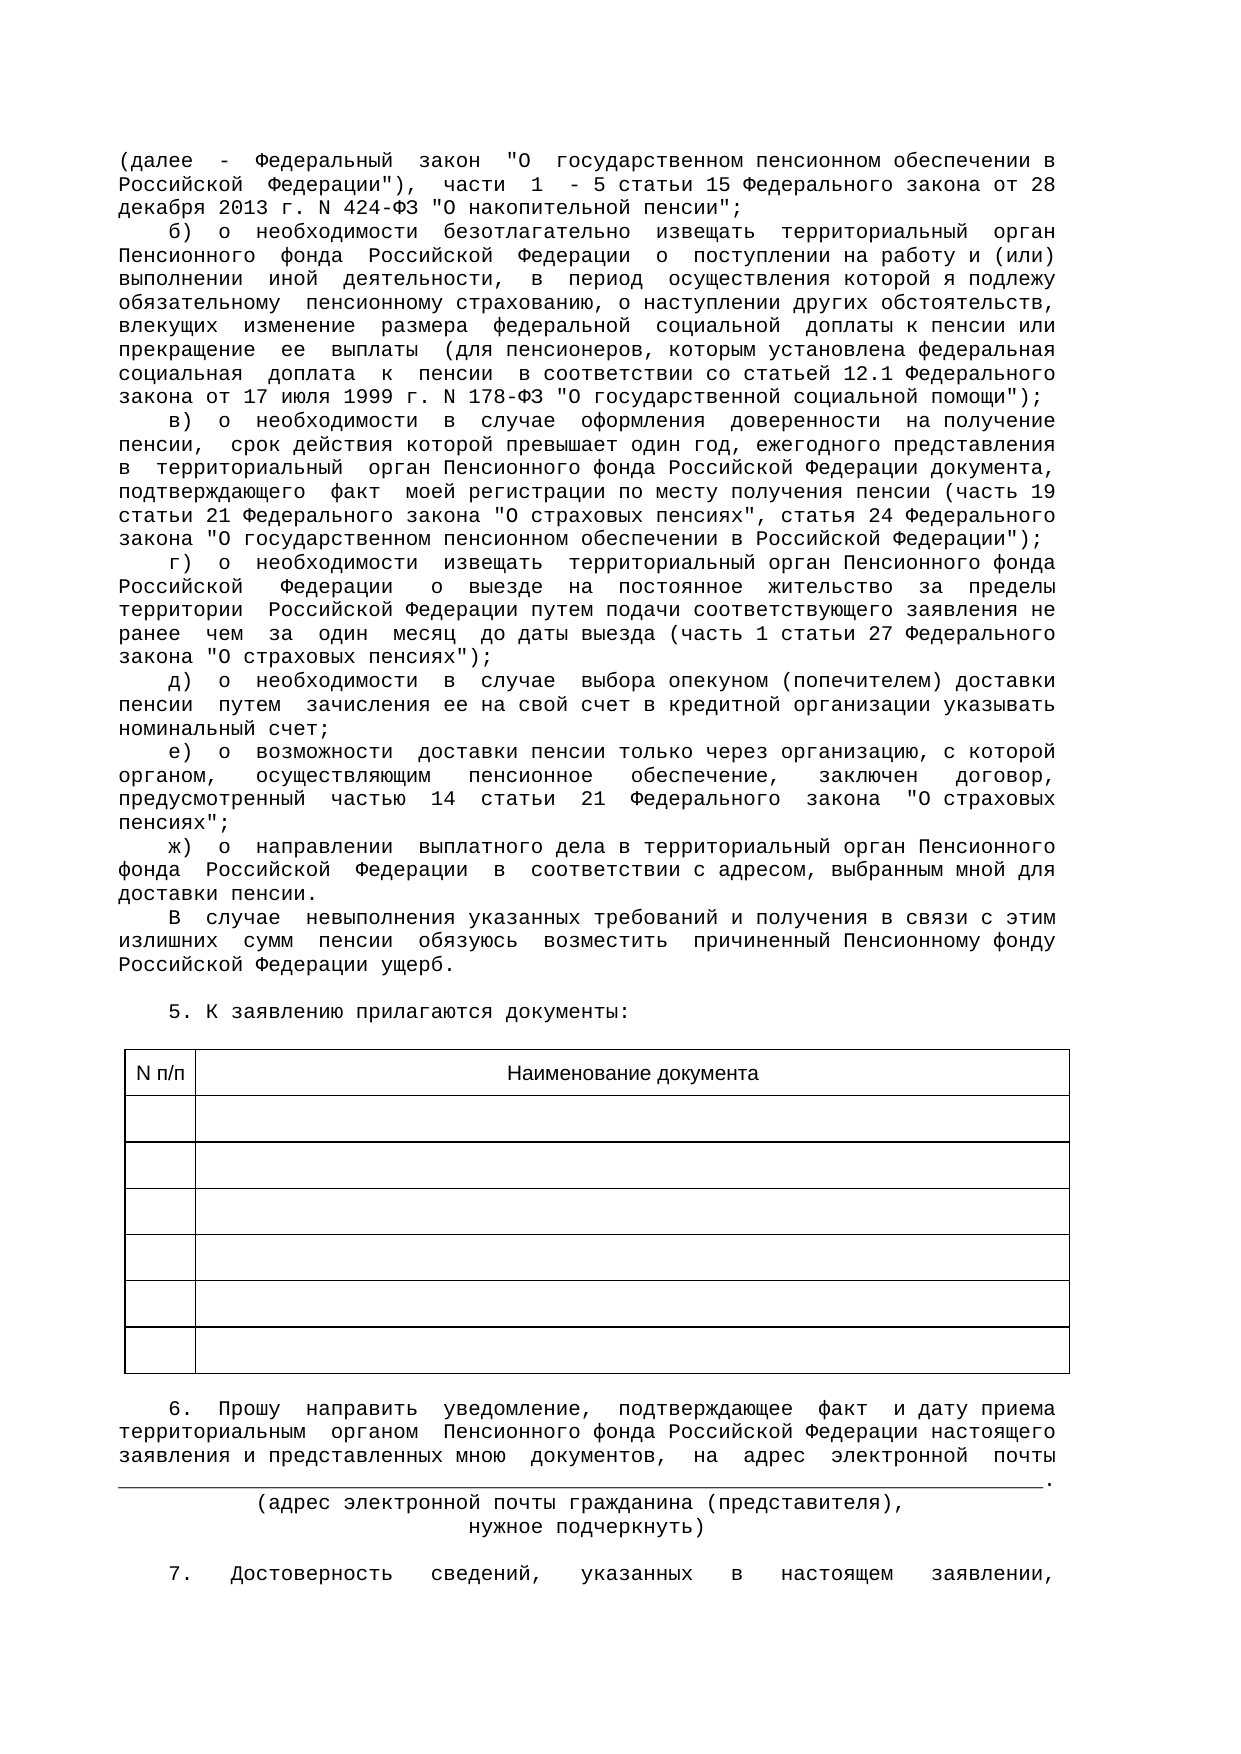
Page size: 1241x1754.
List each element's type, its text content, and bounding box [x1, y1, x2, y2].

text 7. Достоверность сведений, указанных в настоящем заявлении, [118, 1563, 1181, 1587]
text е) о возможности доставки пенсии только через организацию, с которой [118, 741, 1181, 765]
table_cell [196, 1096, 1069, 1141]
text Российской Федерации о выезде на постоянное жительство за пределы [118, 576, 1181, 599]
text 5. К заявлению прилагаются документы: [118, 1001, 1181, 1025]
text прекращение ее выплаты (для пенсионеров, которым установлена федеральная [118, 339, 1181, 363]
table_cell [126, 1281, 195, 1326]
text закона "О страховых пенсиях"); [118, 647, 1181, 670]
text 6. Прошу направить уведомление, подтверждающее факт и дату приема [118, 1398, 1181, 1421]
text фонда Российской Федерации в соответствии с адресом, выбранным мной для [118, 859, 1181, 883]
table_cell [196, 1328, 1069, 1373]
text органом, осуществляющим пенсионное обеспечение, заключен договор, [118, 765, 1181, 788]
text __________________________________________________________________________. [118, 1468, 1181, 1492]
table_cell [196, 1143, 1069, 1188]
text закона "О государственном пенсионном обеспечении в Российской Федерации"); [118, 528, 1181, 552]
text подтверждающего факт моей регистрации по месту получения пенсии (часть 19 [118, 481, 1181, 505]
table_cell [126, 1096, 195, 1141]
table_cell [196, 1189, 1069, 1234]
text (далее - Федеральный закон "О государственном пенсионном обеспечении в [118, 150, 1181, 174]
table_cell [126, 1189, 195, 1234]
text Российской Федерации"), части 1 - 5 статьи 15 Федерального закона от 28 [118, 174, 1181, 197]
text пенсии, срок действия которой превышает один год, ежегодного представления [118, 434, 1181, 457]
table_cell [196, 1281, 1069, 1326]
text территории Российской Федерации путем подачи соответствующего заявления не [118, 599, 1181, 623]
text нужное подчеркнуть) [118, 1516, 1181, 1539]
text г) о необходимости извещать территориальный орган Пенсионного фонда [118, 552, 1181, 576]
text ранее чем за один месяц до даты выезда (часть 1 статьи 27 Федерального [118, 623, 1181, 647]
text д) о необходимости в случае выбора опекуном (попечителем) доставки [118, 670, 1181, 694]
text (адрес электронной почты гражданина (представителя), [118, 1492, 1181, 1516]
text закона от 17 июля 1999 г. N 178-ФЗ "О государственной социальной помощи"); [118, 386, 1181, 410]
text пенсиях"; [118, 812, 1181, 836]
text влекущих изменение размера федеральной социальной доплаты к пенсии или [118, 316, 1181, 339]
text Пенсионного фонда Российской Федерации о поступлении на работу и (или) [118, 244, 1181, 268]
table_cell [126, 1328, 195, 1373]
text социальная доплата к пенсии в соответствии со статьей 12.1 Федерального [118, 363, 1181, 386]
table_header N п/п [126, 1050, 195, 1095]
text обязательному пенсионному страхованию, о наступлении других обстоятельств, [118, 292, 1181, 316]
text заявления и представленных мною документов, на адрес электронной почты [118, 1445, 1181, 1468]
text в территориальный орган Пенсионного фонда Российской Федерации документа, [118, 457, 1181, 481]
table_header Наименование документа [196, 1050, 1069, 1095]
table_cell [126, 1143, 195, 1188]
text статьи 21 Федерального закона "О страховых пенсиях", статья 24 Федерального [118, 505, 1181, 528]
text доставки пенсии. [118, 883, 1181, 907]
table_cell [196, 1235, 1069, 1280]
text пенсии путем зачисления ее на свой счет в кредитной организации указывать [118, 694, 1181, 717]
text предусмотренный частью 14 статьи 21 Федерального закона "О страховых [118, 788, 1181, 812]
text декабря 2013 г. N 424-ФЗ "О накопительной пенсии"; [118, 197, 1181, 221]
text в) о необходимости в случае оформления доверенности на получение [118, 410, 1181, 434]
table_cell [126, 1235, 195, 1280]
text б) о необходимости безотлагательно извещать территориальный орган [118, 221, 1181, 244]
text излишних сумм пенсии обязуюсь возместить причиненный Пенсионному фонду [118, 930, 1181, 954]
text территориальным органом Пенсионного фонда Российской Федерации настоящего [118, 1421, 1181, 1445]
text выполнении иной деятельности, в период осуществления которой я подлежу [118, 268, 1181, 292]
text В случае невыполнения указанных требований и получения в связи с этим [118, 907, 1181, 930]
text Российской Федерации ущерб. [118, 954, 1181, 978]
text ж) о направлении выплатного дела в территориальный орган Пенсионного [118, 836, 1181, 859]
text номинальный счет; [118, 717, 1181, 741]
